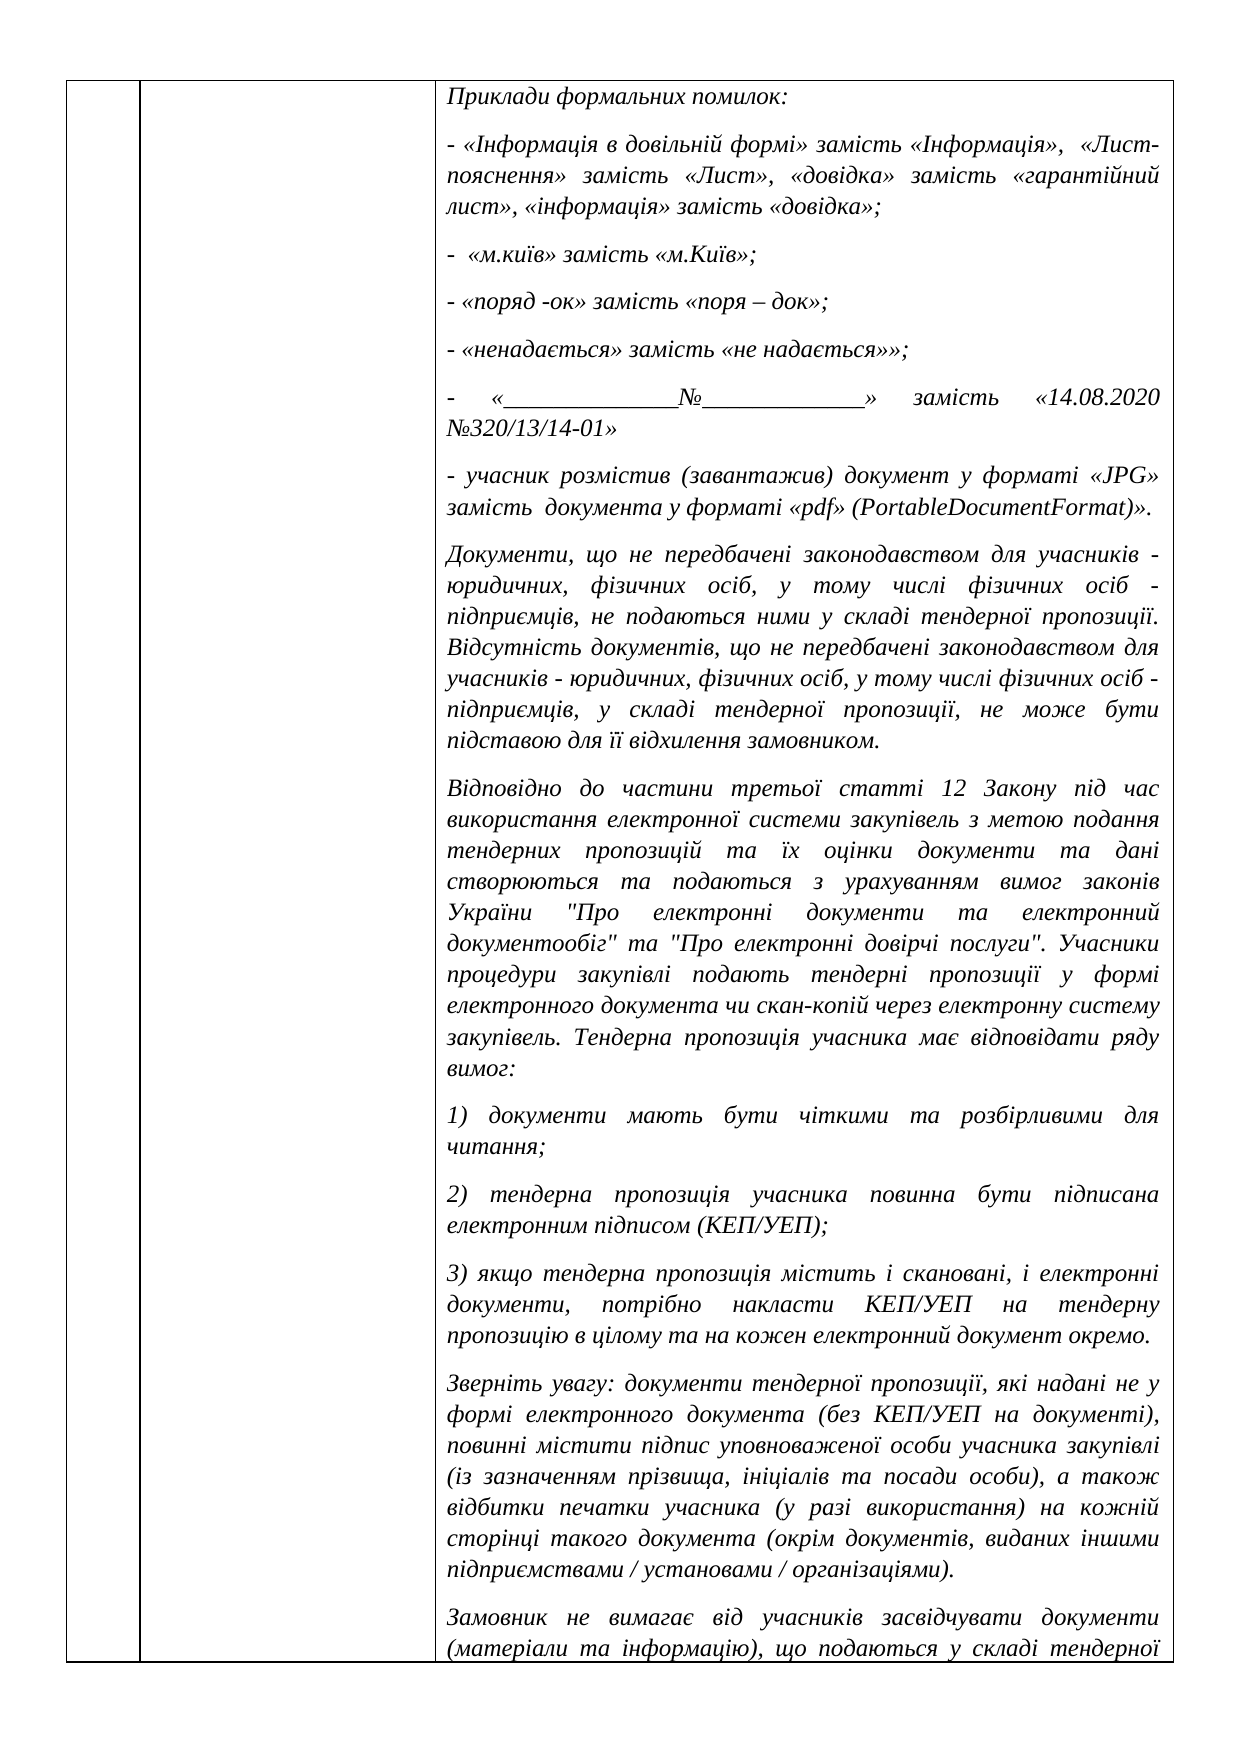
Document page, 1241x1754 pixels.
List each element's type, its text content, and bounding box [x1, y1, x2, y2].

table_cell 1 [67, 81, 139, 1661]
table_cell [141, 81, 435, 1661]
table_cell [436, 81, 1173, 1661]
